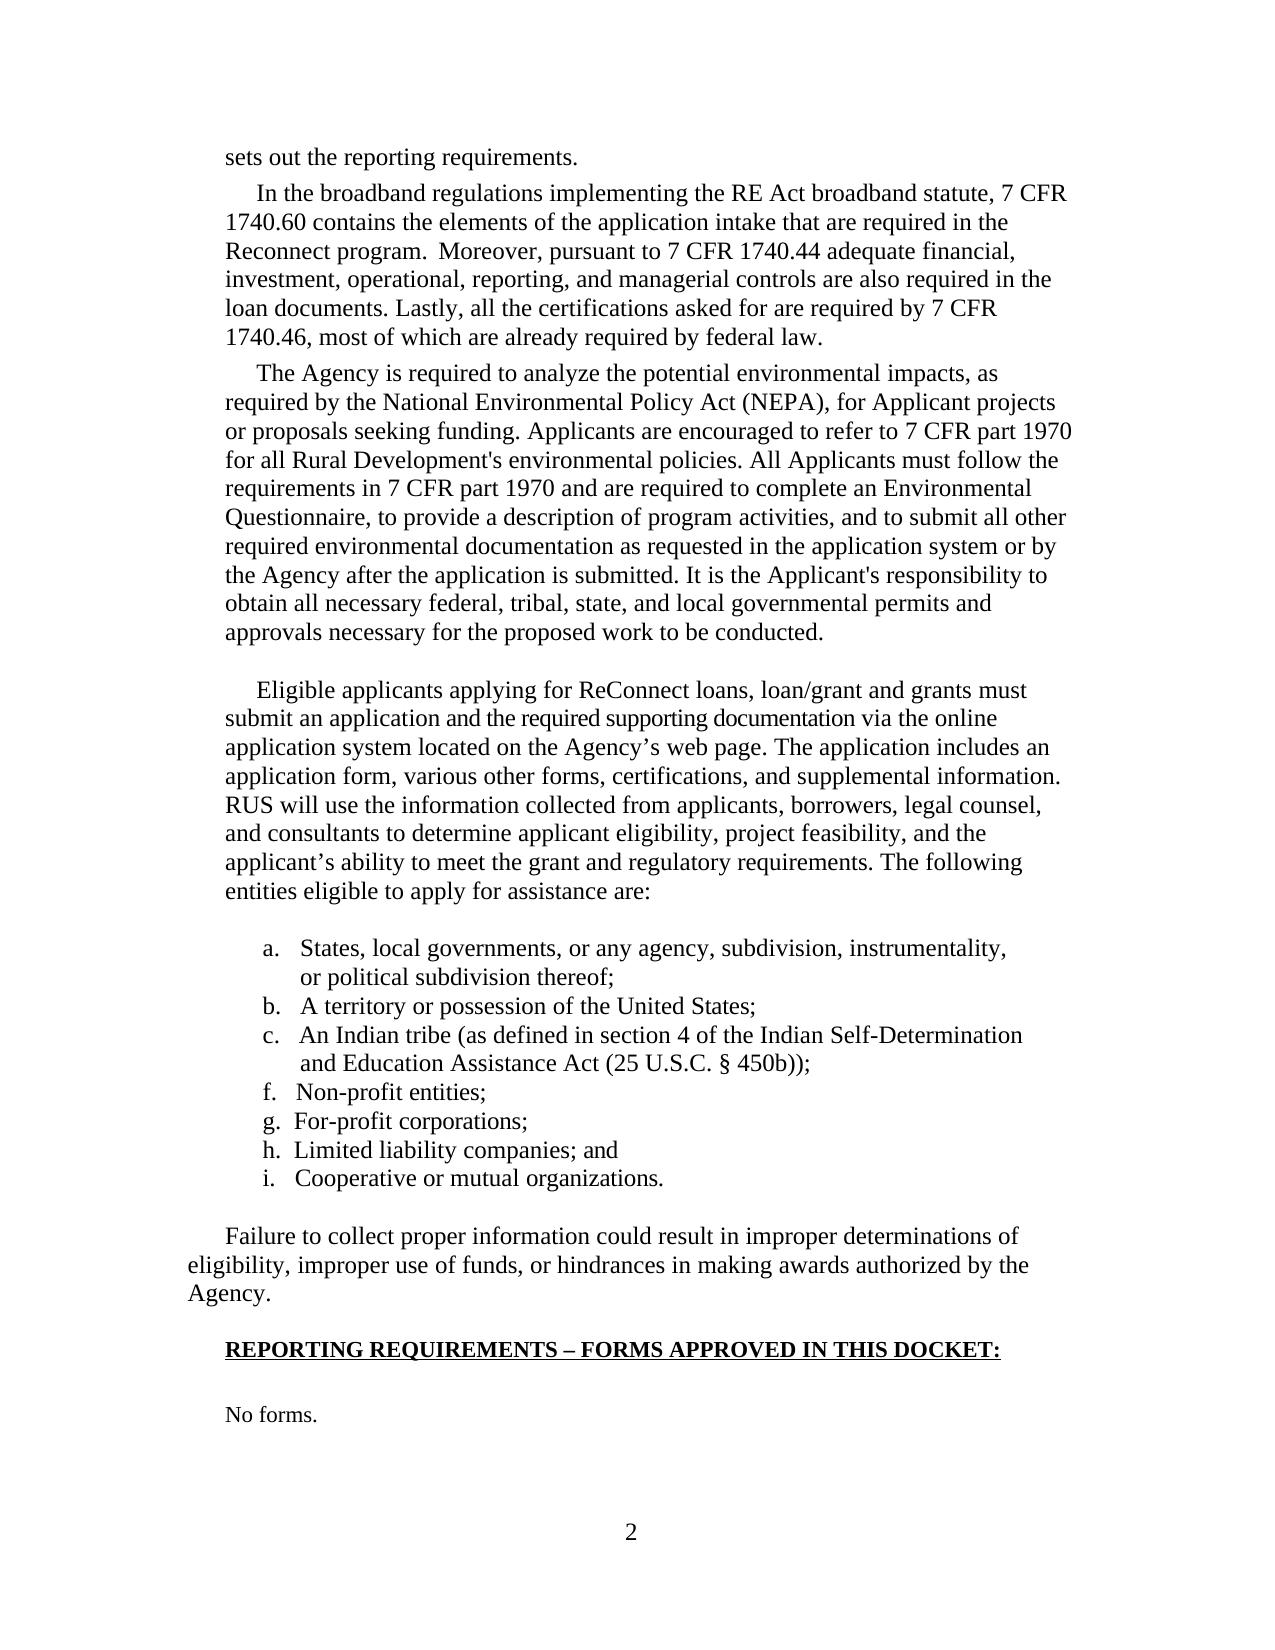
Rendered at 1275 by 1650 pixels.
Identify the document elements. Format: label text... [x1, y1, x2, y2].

list An Indian tribe (as defined in section 4 of the Indian Self-Determination and Education Assistance Act (25 U.S.C. § 450b)); [262, 1020, 1064, 1077]
text The Agency is required to analyze the potential environmental impacts, as required by the National Environmental Policy Act (NEPA), for Applicant projects or proposals seeking funding. Applicants are encouraged to refer to 7 CFR part 1970 for all Rural Development's environmental policies. All Applicants must follow the requirements in 7 CFR part 1970 and are required to complete an Environmental Questionnaire, to provide a description of program activities, and to submit all other required environmental documentation as requested in the application system or by the Agency after the application is submitted. It is the Applicant's responsibility to obtain all necessary federal, tribal, state, and local governmental permits and approvals necessary for the proposed work to be conducted. [225, 358, 1080, 646]
text REPORTING REQUIREMENTS – FORMS APPROVED IN THIS DOCKET: [150, 1336, 1169, 1362]
list Limited liability companies; and [262, 1135, 1169, 1163]
list For-profit corporations; [262, 1106, 1169, 1135]
list States, local governments, or any agency, subdivision, instrumentality, or political subdivision thereof; [262, 933, 1033, 991]
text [225, 142, 1080, 170]
text Eligible applicants applying for ReConnect loans, loan/grant and grants must submit an application and the required supporting documentation via the online application system located on the Agency’s web page. The application includes an application form, various other forms, certifications, and supplemental information. RUS will use the information collected from applicants, borrowers, legal counsel, and consultants to determine applicant eligibility, project feasibility, and the applicant’s ability to meet the grant and regulatory requirements. The following entities eligible to apply for assistance are: [225, 675, 1082, 905]
list Cooperative or mutual organizations. [262, 1163, 1169, 1192]
text No forms. [150, 1401, 1169, 1428]
list Non-profit entities; [262, 1077, 1169, 1106]
text In the broadband regulations implementing the RE Act broadband statute, 7 CFR 1740.60 contains the elements of the application intake that are required in the Reconnect program. Moreover, pursuant to 7 CFR 1740.44 adequate financial, investment, operational, reporting, and managerial controls are also required in the loan documents. Lastly, all the certifications asked for are required by 7 CFR 1740.46, most of which are already required by federal law. [225, 178, 1080, 351]
list A territory or possession of the United States; [262, 991, 1169, 1020]
text Failure to collect proper information could result in improper determinations of eligibility, improper use of funds, or hindrances in making awards authorized by the Agency. [187, 1221, 1080, 1307]
